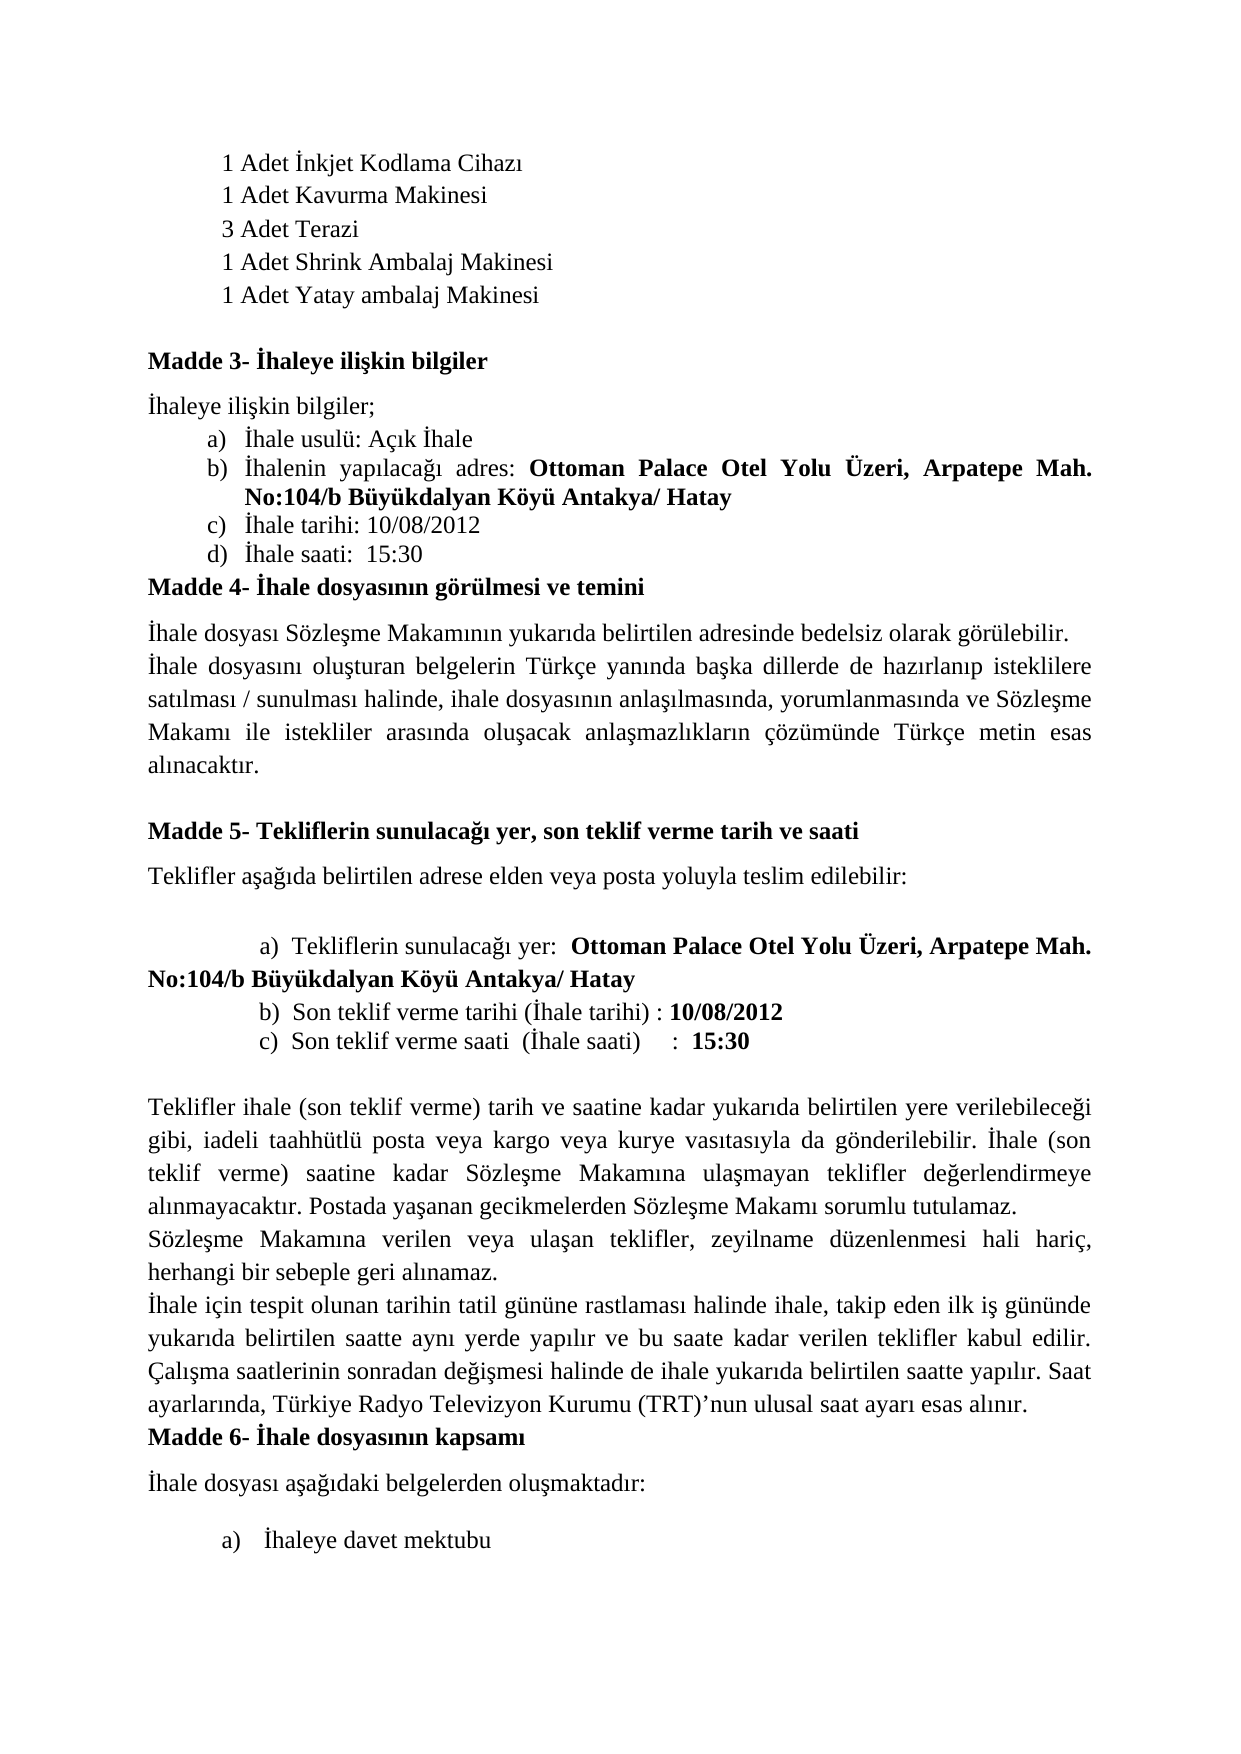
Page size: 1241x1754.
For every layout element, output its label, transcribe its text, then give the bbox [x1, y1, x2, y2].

list İhale saati: 15:30 [207, 539, 1093, 568]
text 3 Adet Terazi [221, 214, 1093, 242]
text Teklifler ihale (son teklif verme) tarih ve saatine kadar yukarıda belirtilen yere verilebileceği gibi, iadeli taahhütlü posta veya kargo veya kurye vasıtasıyla da gönderilebilir. İhale (son teklif verme) saatine kadar Sözleşme Makamına ulaşmayan teklifler değerlendirmeye alınmayacaktır. Postada yaşanan gecikmelerden Sözleşme Makamı sorumlu tutulamaz. [148, 1092, 1093, 1220]
text İhaleye ilişkin bilgiler; [148, 391, 1093, 420]
text 1 Adet Yatay ambalaj Makinesi [221, 280, 1093, 308]
text Madde 6- İhale dosyasının kapsamı [148, 1422, 1093, 1451]
list İhale tarihi: 10/08/2012 [207, 511, 1093, 539]
text a) Tekliflerin sunulacağı yer: Ottoman Palace Otel Yolu Üzeri, Arpatepe Mah. No:104/b Büyükdalyan Köyü Antakya/ Hatay [148, 931, 1093, 993]
list c) Son teklif verme saati (İhale saati) : 15:30 [259, 1026, 1093, 1055]
text 1 Adet Kavurma Makinesi [221, 181, 1093, 209]
text İhale için tespit olunan tarihin tatil gününe rastlaması halinde ihale, takip eden ilk iş gününde yukarıda belirtilen saatte aynı yerde yapılır ve bu saate kadar verilen teklifler kabul edilir. Çalışma saatlerinin sonradan değişmesi halinde de ihale yukarıda belirtilen saatte yapılır. Saat ayarlarında, Türkiye Radyo Televizyon Kurumu (TRT)’nun ulusal saat ayarı esas alınır. [148, 1290, 1093, 1418]
list İhaleye davet mektubu [221, 1526, 1093, 1554]
text Madde 4- İhale dosyasının görülmesi ve temini [148, 572, 1093, 601]
text İhale dosyasını oluşturan belgelerin Türkçe yanında başka dillerde de hazırlanıp isteklilere satılması / sunulması halinde, ihale dosyasının anlaşılmasında, yorumlanmasında ve Sözleşme Makamı ile istekliler arasında oluşacak anlaşmazlıkların çözümünde Türkçe metin esas alınacaktır. [148, 651, 1093, 779]
text 1 Adet Shrink Ambalaj Makinesi [221, 247, 1093, 275]
text Sözleşme Makamına verilen veya ulaşan teklifler, zeyilname düzenlenmesi hali hariç, herhangi bir sebeple geri alınamaz. [148, 1224, 1093, 1286]
list İhalenin yapılacağı adres: Ottoman Palace Otel Yolu Üzeri, Arpatepe Mah. No:104/b Büyükdalyan Köyü Antakya/ Hatay [207, 453, 1093, 511]
text İhale dosyası aşağıdaki belgelerden oluşmaktadır: [148, 1468, 1093, 1497]
list İhale usulü: Açık İhale [207, 424, 1093, 453]
text İhale dosyası Sözleşme Makamının yukarıda belirtilen adresinde bedelsiz olarak görülebilir. [148, 618, 1093, 647]
text Madde 5- Tekliflerin sunulacağı yer, son teklif verme tarih ve saati [148, 816, 1093, 845]
text Teklifler aşağıda belirtilen adrese elden veya posta yoluyla teslim edilebilir: [148, 861, 1093, 890]
text b) Son teklif verme tarihi (İhale tarihi) : 10/08/2012 [259, 997, 1093, 1026]
text Madde 3- İhaleye ilişkin bilgiler [148, 346, 1093, 374]
text 1 Adet İnkjet Kodlama Cihazı [221, 148, 1093, 176]
